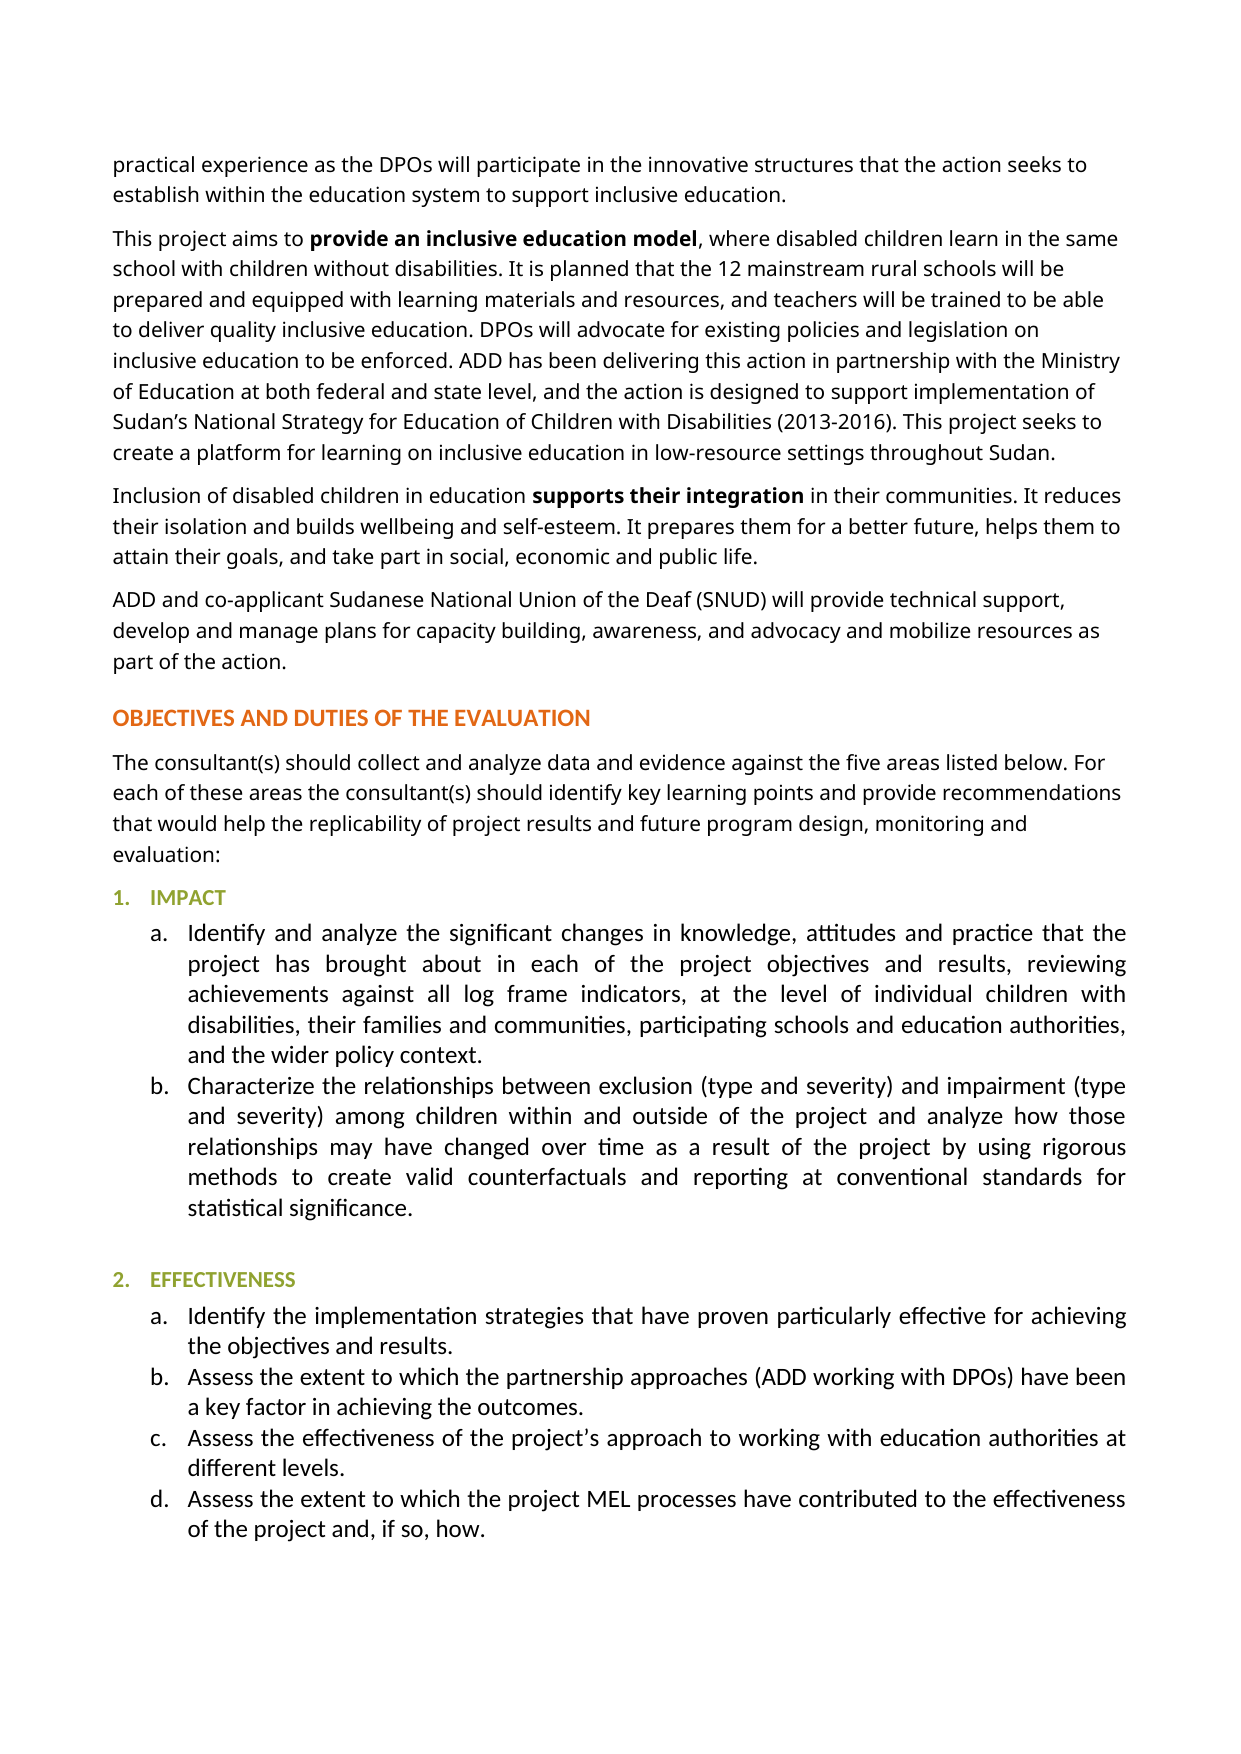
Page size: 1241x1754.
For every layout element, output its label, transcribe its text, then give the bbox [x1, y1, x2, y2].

list Assess the effectiveness of the project’s approach to working with education authorities at different levels. [150, 1422, 1128, 1483]
subtitle Effectiveness [112, 1266, 1128, 1293]
text Inclusion of disabled children in education supports their integration in their communities. It reduces their isolation and builds wellbeing and self-esteem. It prepares them for a better future, helps them to attain their goals, and take part in social, economic and public life. [112, 481, 1128, 571]
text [112, 150, 1128, 209]
list Identify and analyze the significant changes in knowledge, attitudes and practice that the project has brought about in each of the project objectives and results, reviewing achievements against all log frame indicators, at the level of individual children with disabilities, their families and communities, participating schools and education authorities, and the wider policy context. [150, 917, 1128, 1070]
list Assess the extent to which the partnership approaches (ADD working with DPOs) have been a key factor in achieving the outcomes. [150, 1361, 1128, 1422]
list Identify the implementation strategies that have proven particularly effective for achieving the objectives and results. [150, 1300, 1128, 1361]
text ADD and co-applicant Sudanese National Union of the Deaf (SNUD) will provide technical support, develop and manage plans for capacity building, awareness, and advocacy and mobilize resources as part of the action. [112, 586, 1128, 675]
subtitle Impact [112, 883, 1128, 911]
text This project aims to provide an inclusive education model, where disabled children learn in the same school with children without disabilities. It is planned that the 12 mainstream rural schools will be prepared and equipped with learning materials and resources, and teachers will be trained to be able to deliver quality inclusive education. DPOs will advocate for existing policies and legislation on inclusive education to be enforced. ADD has been delivering this action in partnership with the Ministry of Education at both federal and state level, and the action is designed to support implementation of Sudan’s National Strategy for Education of Children with Disabilities (2013-2016). This project seeks to create a platform for learning on inclusive education in low-resource settings throughout Sudan. [112, 224, 1128, 467]
text The consultant(s) should collect and analyze data and evidence against the five areas listed below. For each of these areas the consultant(s) should identify key learning points and provide recommendations that would help the replicability of project results and future program design, monitoring and evaluation: [112, 748, 1128, 868]
list Characterize the relationships between exclusion (type and severity) and impairment (type and severity) among children within and outside of the project and analyze how those relationships may have changed over time as a result of the project by using rigorous methods to create valid counterfactuals and reporting at conventional standards for statistical significance. [150, 1070, 1128, 1222]
list Assess the extent to which the project MEL processes have contributed to the effectiveness of the project and, if so, how. [150, 1483, 1128, 1544]
subtitle Objectives and duties of the evaluation [112, 702, 1128, 733]
